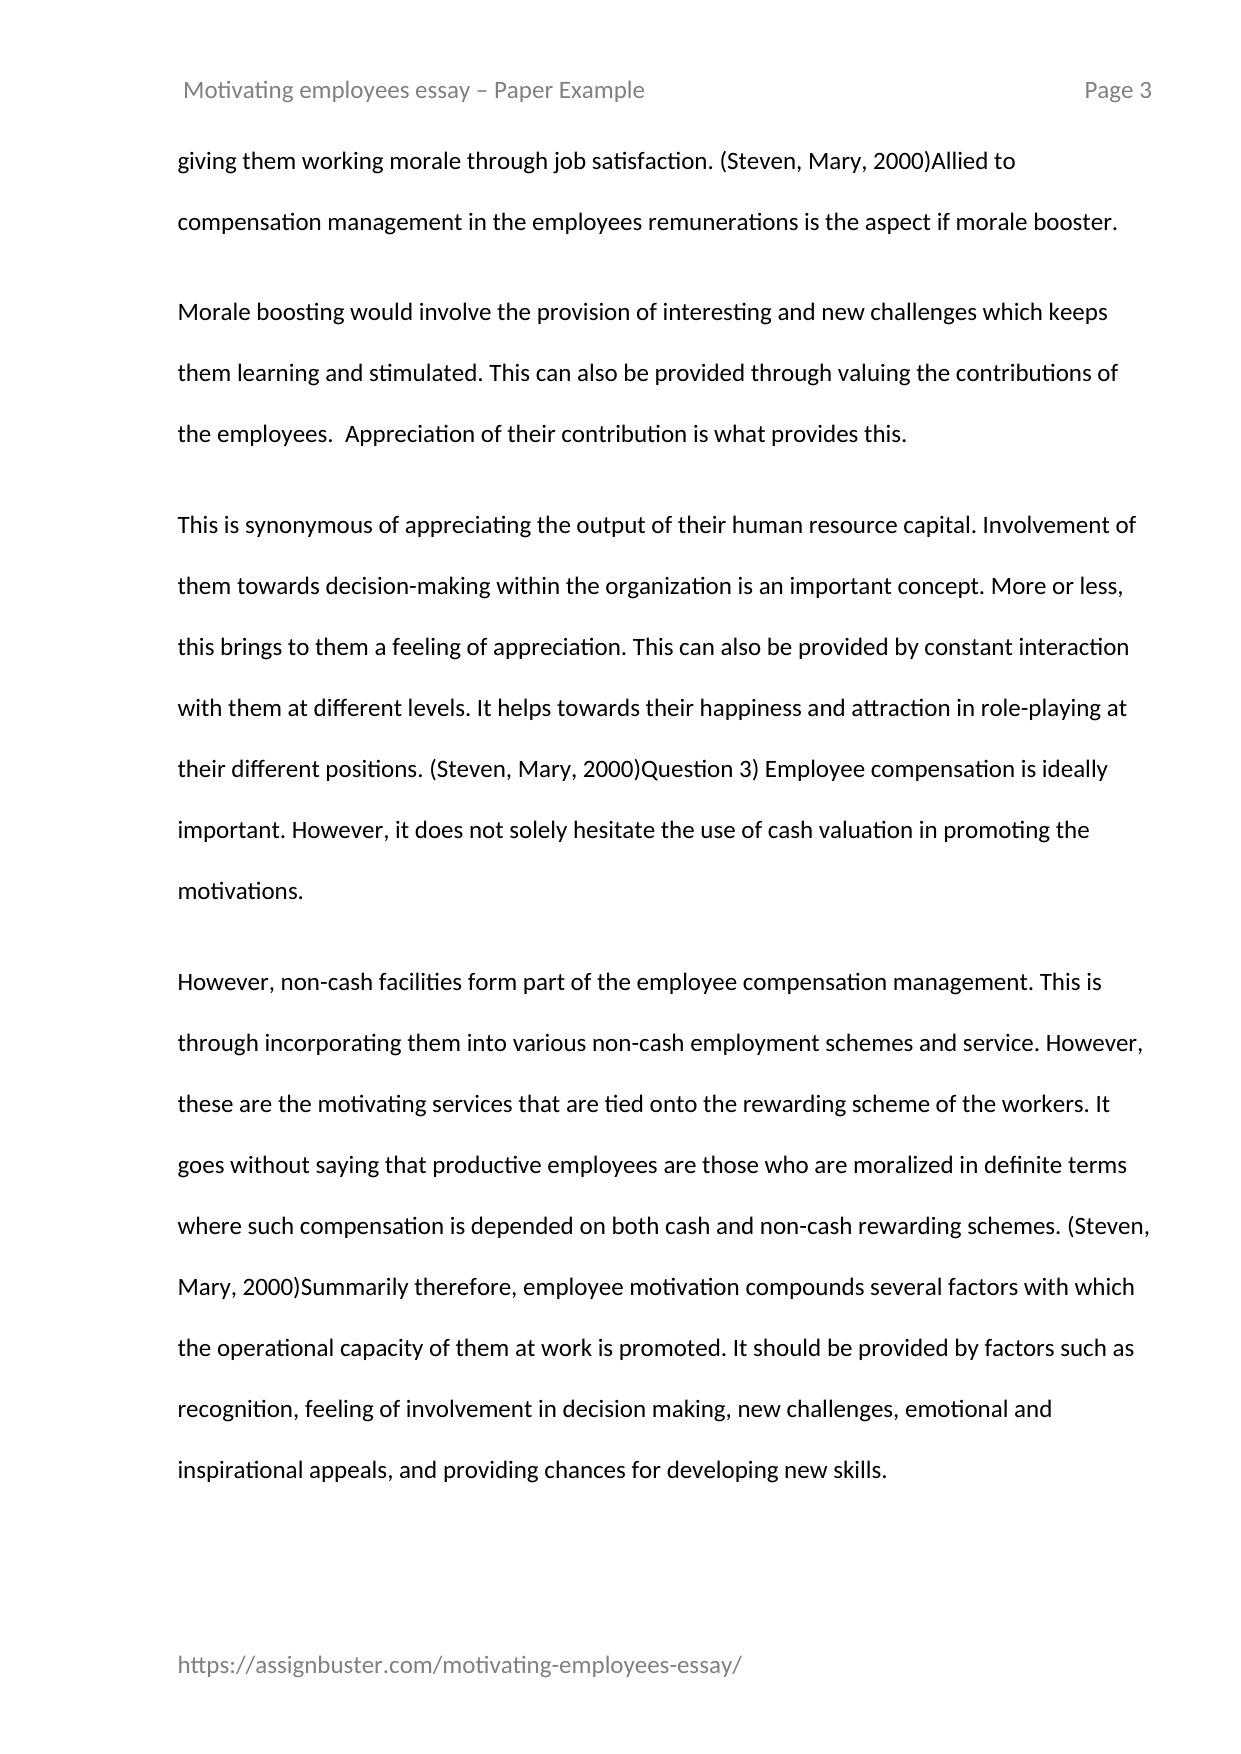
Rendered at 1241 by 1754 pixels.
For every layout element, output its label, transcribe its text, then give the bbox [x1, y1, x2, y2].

text However, non-cash facilities form part of the employee compensation management. This is through incorporating them into various non-cash employment schemes and service. However, these are the motivating services that are tied onto the rewarding scheme of the workers. It goes without saying that productive employees are those who are moralized in definite terms where such compensation is depended on both cash and non-cash rewarding schemes. (Steven, Mary, 2000)Summarily therefore, employee motivation compounds several factors with which the operational capacity of them at work is promoted. It should be provided by factors such as recognition, feeling of involvement in decision making, new challenges, emotional and inspirational appeals, and providing chances for developing new skills. [177, 966, 1152, 1485]
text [177, 145, 1152, 237]
text Morale boosting would involve the provision of interesting and new challenges which keeps them learning and stimulated. This can also be provided through valuing the contributions of the employees. Appreciation of their contribution is what provides this. [177, 297, 1152, 449]
text This is synonymous of appreciating the output of their human resource capital. Involvement of them towards decision-making within the organization is an important concept. More or less, this brings to them a feeling of appreciation. This can also be provided by constant interaction with them at different levels. It helps towards their happiness and attraction in role-playing at their different positions. (Steven, Mary, 2000)Question 3) Employee compensation is ideally important. However, it does not solely hesitate the use of cash valuation in promoting the motivations. [177, 509, 1152, 906]
